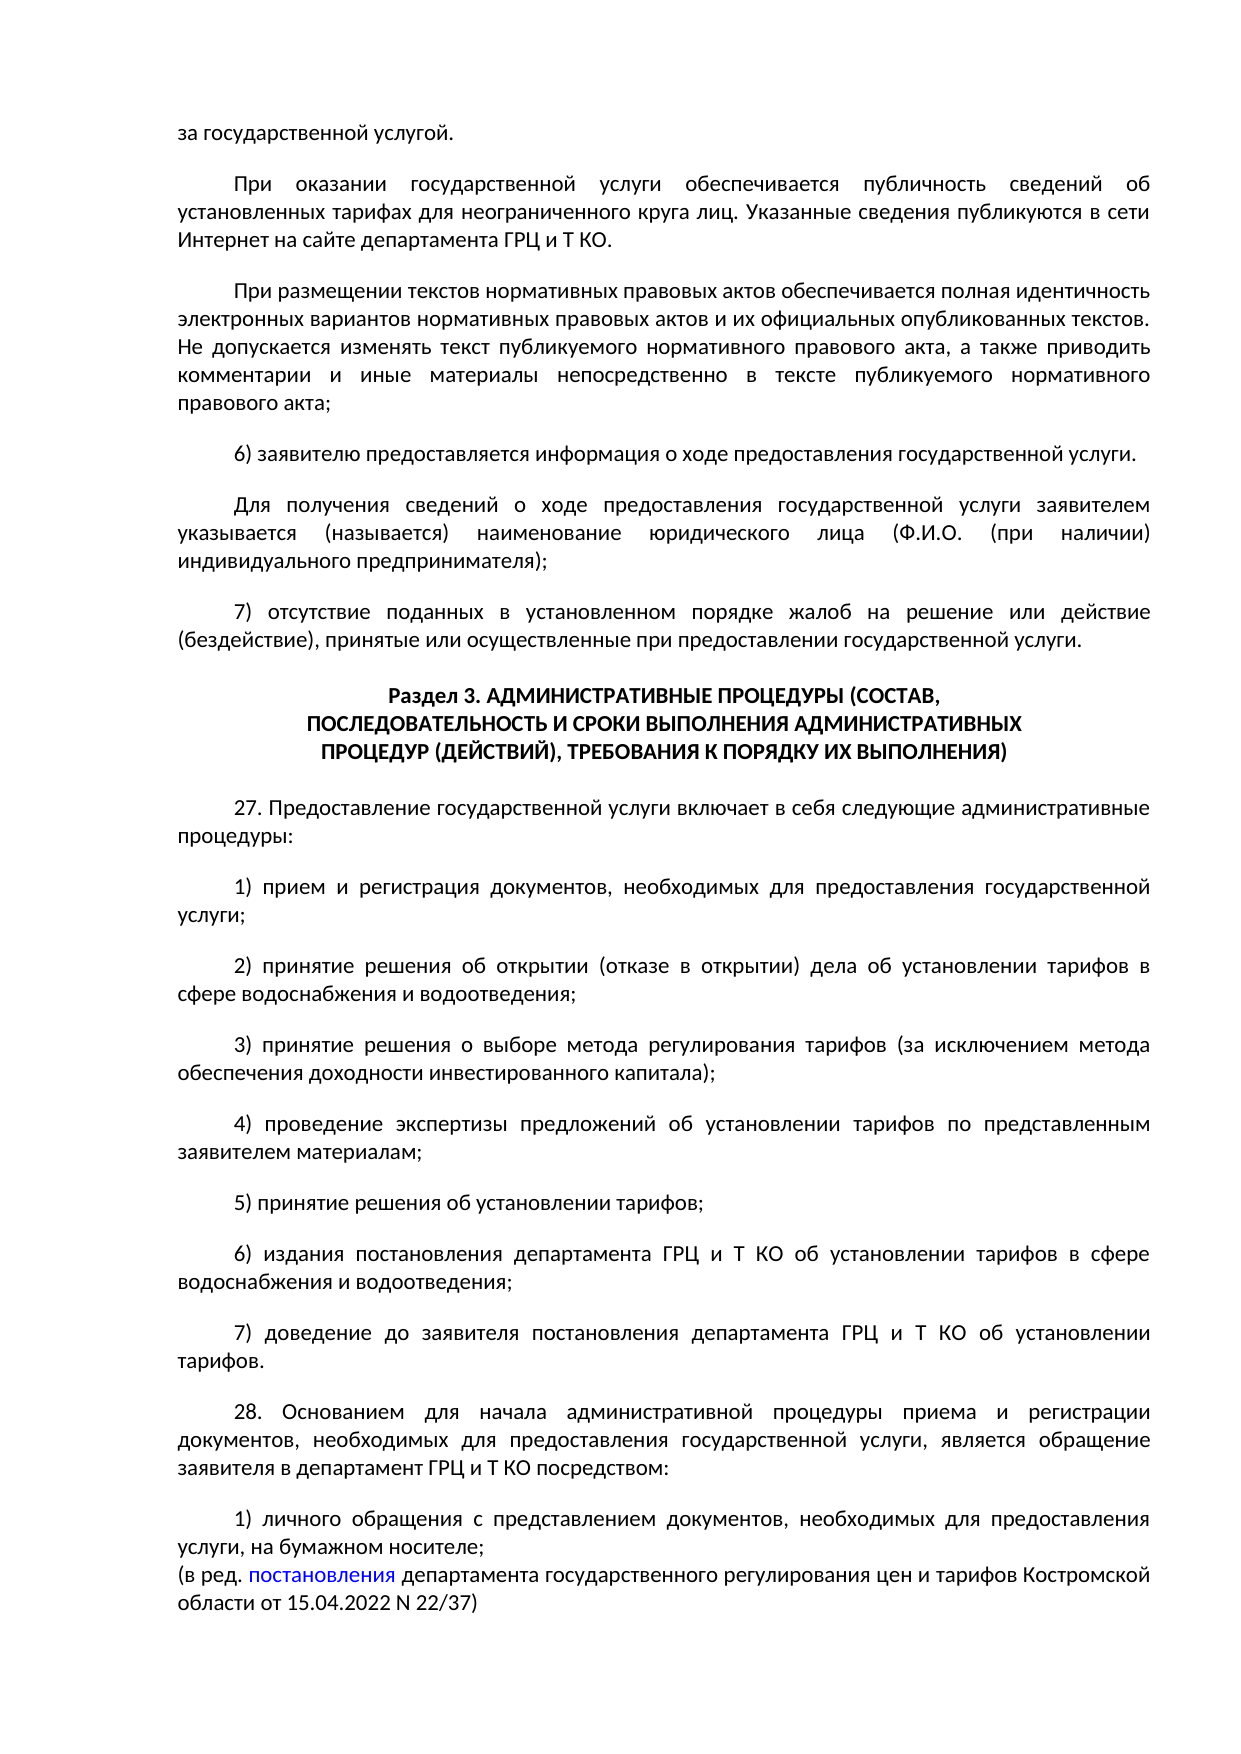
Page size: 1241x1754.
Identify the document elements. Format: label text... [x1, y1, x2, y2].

text Для получения сведений о ходе предоставления государственной услуги заявителем указывается (называется) наименование юридического лица (Ф.И.О. (при наличии) индивидуального предпринимателя); [177, 490, 1152, 574]
text 3) принятие решения о выборе метода регулирования тарифов (за исключением метода обеспечения доходности инвестированного капитала); [177, 1030, 1152, 1086]
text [177, 118, 1152, 146]
text 28. Основанием для начала административной процедуры приема и регистрации документов, необходимых для предоставления государственной услуги, является обращение заявителя в департамент ГРЦ и Т КО посредством: [177, 1397, 1152, 1481]
text При размещении текстов нормативных правовых актов обеспечивается полная идентичность электронных вариантов нормативных правовых актов и их официальных опубликованных текстов. Не допускается изменять текст публикуемого нормативного правового акта, а также приводить комментарии и иные материалы непосредственно в тексте публикуемого нормативного правового акта; [177, 276, 1152, 416]
text При оказании государственной услуги обеспечивается публичность сведений об установленных тарифах для неограниченного круга лиц. Указанные сведения публикуются в сети Интернет на сайте департамента ГРЦ и Т КО. [177, 169, 1152, 253]
text 6) заявителю предоставляется информация о ходе предоставления государственной услуги. [177, 439, 1152, 467]
text 27. Предоставление государственной услуги включает в себя следующие административные процедуры: [177, 793, 1152, 849]
text 2) принятие решения об открытии (отказе в открытии) дела об установлении тарифов в сфере водоснабжения и водоотведения; [177, 951, 1152, 1007]
title ПРОЦЕДУР (ДЕЙСТВИЙ), ТРЕБОВАНИЯ К ПОРЯДКУ ИХ ВЫПОЛНЕНИЯ) [177, 737, 1152, 765]
text 1) личного обращения с представлением документов, необходимых для предоставления услуги, на бумажном носителе; [177, 1504, 1152, 1560]
text 6) издания постановления департамента ГРЦ и Т КО об установлении тарифов в сфере водоснабжения и водоотведения; [177, 1239, 1152, 1295]
text (в ред. постановления департамента государственного регулирования цен и тарифов Костромской области от 15.04.2022 N 22/37) [177, 1560, 1152, 1616]
title Раздел 3. АДМИНИСТРАТИВНЫЕ ПРОЦЕДУРЫ (СОСТАВ, [177, 681, 1152, 709]
text 7) отсутствие поданных в установленном порядке жалоб на решение или действие (бездействие), принятые или осуществленные при предоставлении государственной услуги. [177, 597, 1152, 653]
text 1) прием и регистрация документов, необходимых для предоставления государственной услуги; [177, 872, 1152, 928]
text 5) принятие решения об установлении тарифов; [177, 1188, 1152, 1216]
text 4) проведение экспертизы предложений об установлении тарифов по представленным заявителем материалам; [177, 1109, 1152, 1165]
text 7) доведение до заявителя постановления департамента ГРЦ и Т КО об установлении тарифов. [177, 1318, 1152, 1374]
title ПОСЛЕДОВАТЕЛЬНОСТЬ И СРОКИ ВЫПОЛНЕНИЯ АДМИНИСТРАТИВНЫХ [177, 709, 1152, 737]
